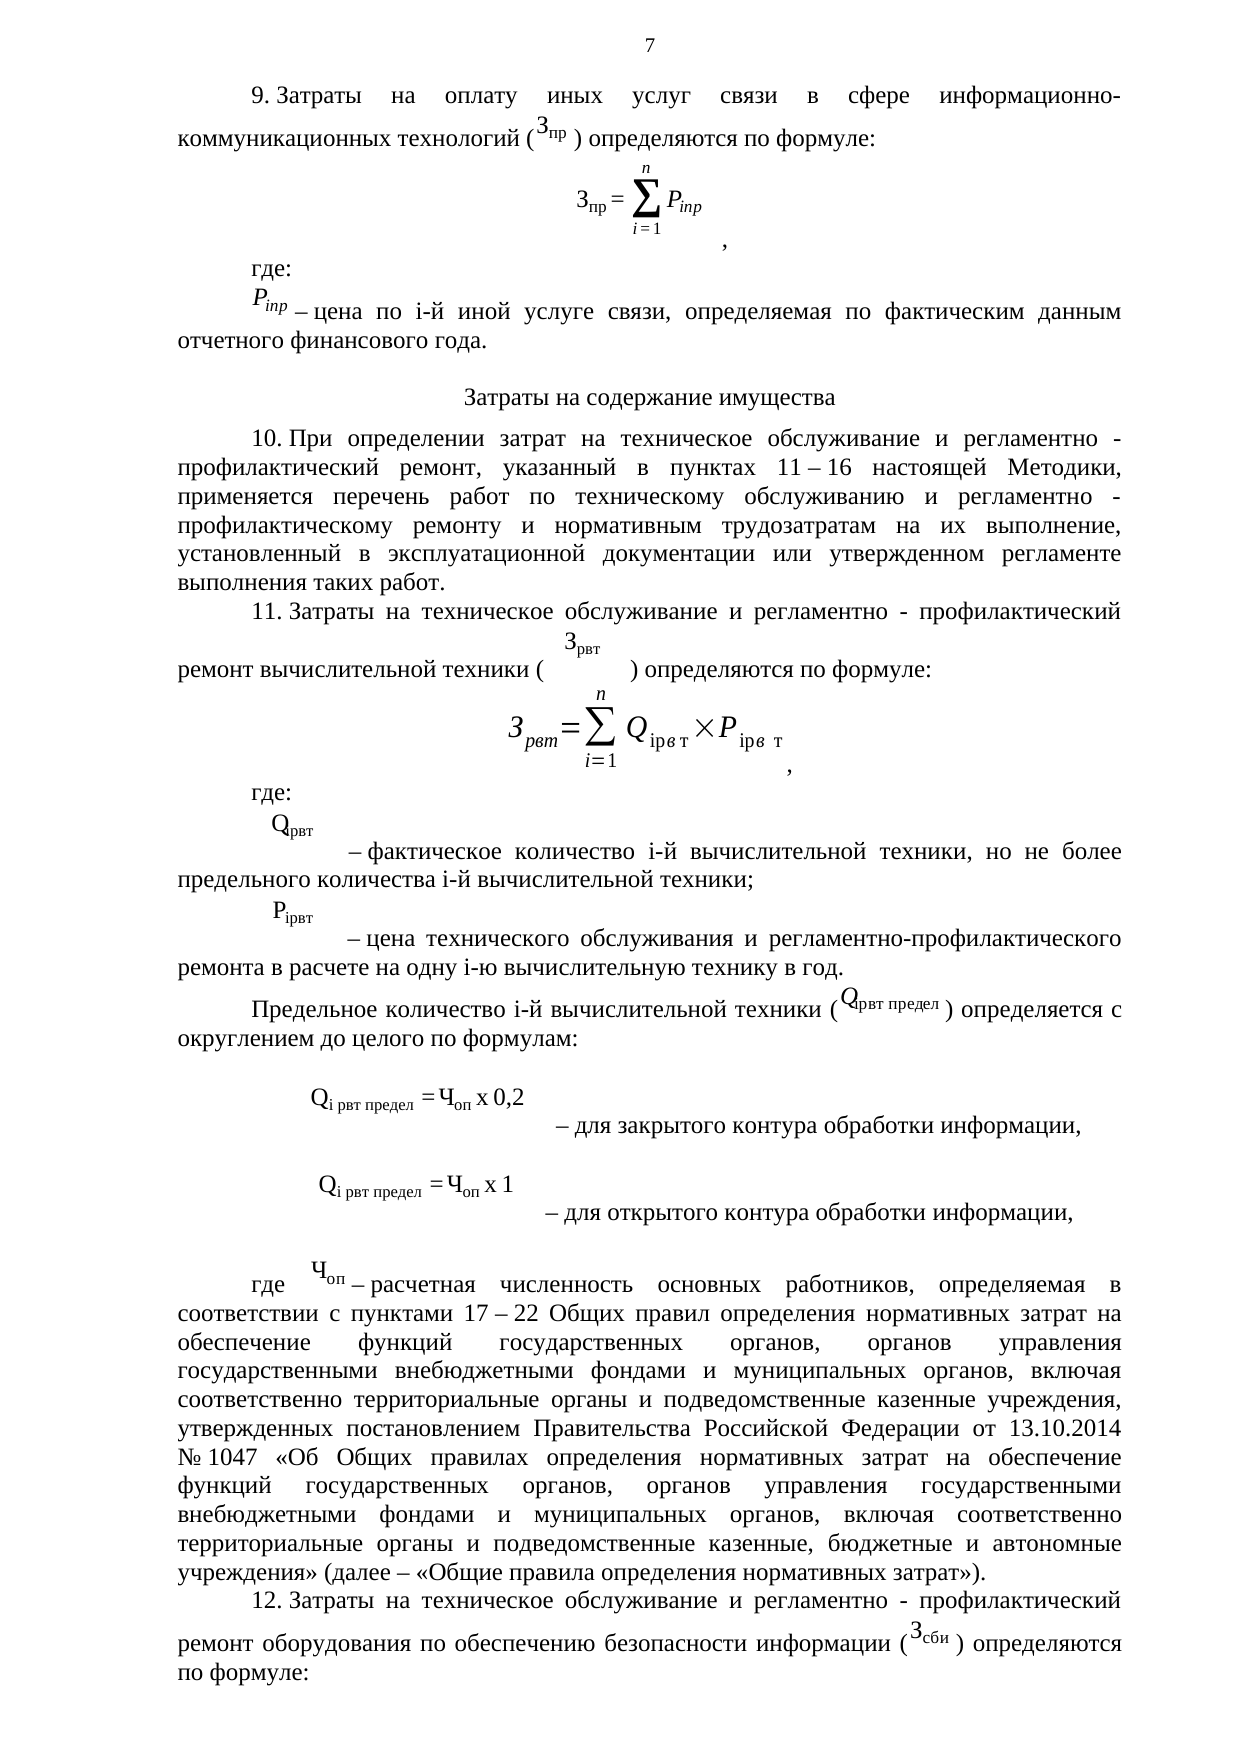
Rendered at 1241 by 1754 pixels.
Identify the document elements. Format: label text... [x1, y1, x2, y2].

text Затраты на содержание имущества [177, 382, 1122, 411]
text 9. Затраты на оплату иных услуг связи в сфере информационно-коммуникационных технологий () определяются по формуле: [177, 81, 1122, 152]
text – для закрытого контура обработки информации, [177, 1081, 1122, 1139]
text – фактическое количество i-й вычислительной техники, но не более предельного количества i-й вычислительной техники; [177, 806, 1122, 893]
text где: [177, 253, 1122, 282]
text , [177, 683, 1122, 777]
text где – расчетная численность основных работников, определяемая в соответствии с пунктами 17 – 22 Общих правил определения нормативных затрат на обеспечение функций государственных органов, органов управления государственными внебюджетными фондами и муниципальных органов, включая соответственно территориальные органы и подведомственные казенные учреждения, утвержденных постановлением Правительства Российской Федерации от 13.10.2014 № 1047 «Об Общих правилах определения нормативных затрат на обеспечение функций государственных органов, органов управления государственными внебюджетными фондами и муниципальных органов, включая соответственно территориальные органы и подведомственные казенные, бюджетные и автономные учреждения» (далее – «Общие правила определения нормативных затрат»). [177, 1255, 1122, 1585]
text где: [177, 777, 1122, 806]
text 11. Затраты на техническое обслуживание и регламентно - профилактический ремонт вычислительной техники () определяются по формуле: [177, 596, 1122, 683]
text – цена по i-й иной услуге связи, определяемая по фактическим данным отчетного финансового года. [177, 282, 1122, 353]
text , [177, 152, 1122, 253]
text 12. Затраты на техническое обслуживание и регламентно - профилактический ремонт оборудования по обеспечению безопасности информации () определяются по формуле: [177, 1585, 1122, 1686]
text Предельное количество i-й вычислительной техники () определяется с округлением до целого по формулам: [177, 980, 1122, 1052]
text – для открытого контура обработки информации, [177, 1168, 1122, 1226]
text 10. При определении затрат на техническое обслуживание и регламентно - профилактический ремонт, указанный в пунктах 11 – 16 настоящей Методики, применяется перечень работ по техническому обслуживанию и регламентно - профилактическому ремонту и нормативным трудозатратам на их выполнение, установленный в эксплуатационной документации или утвержденном регламенте выполнения таких работ. [177, 423, 1122, 596]
text – цена технического обслуживания и регламентно-профилактического ремонта в расчете на одну i-ю вычислительную технику в год. [177, 893, 1122, 980]
